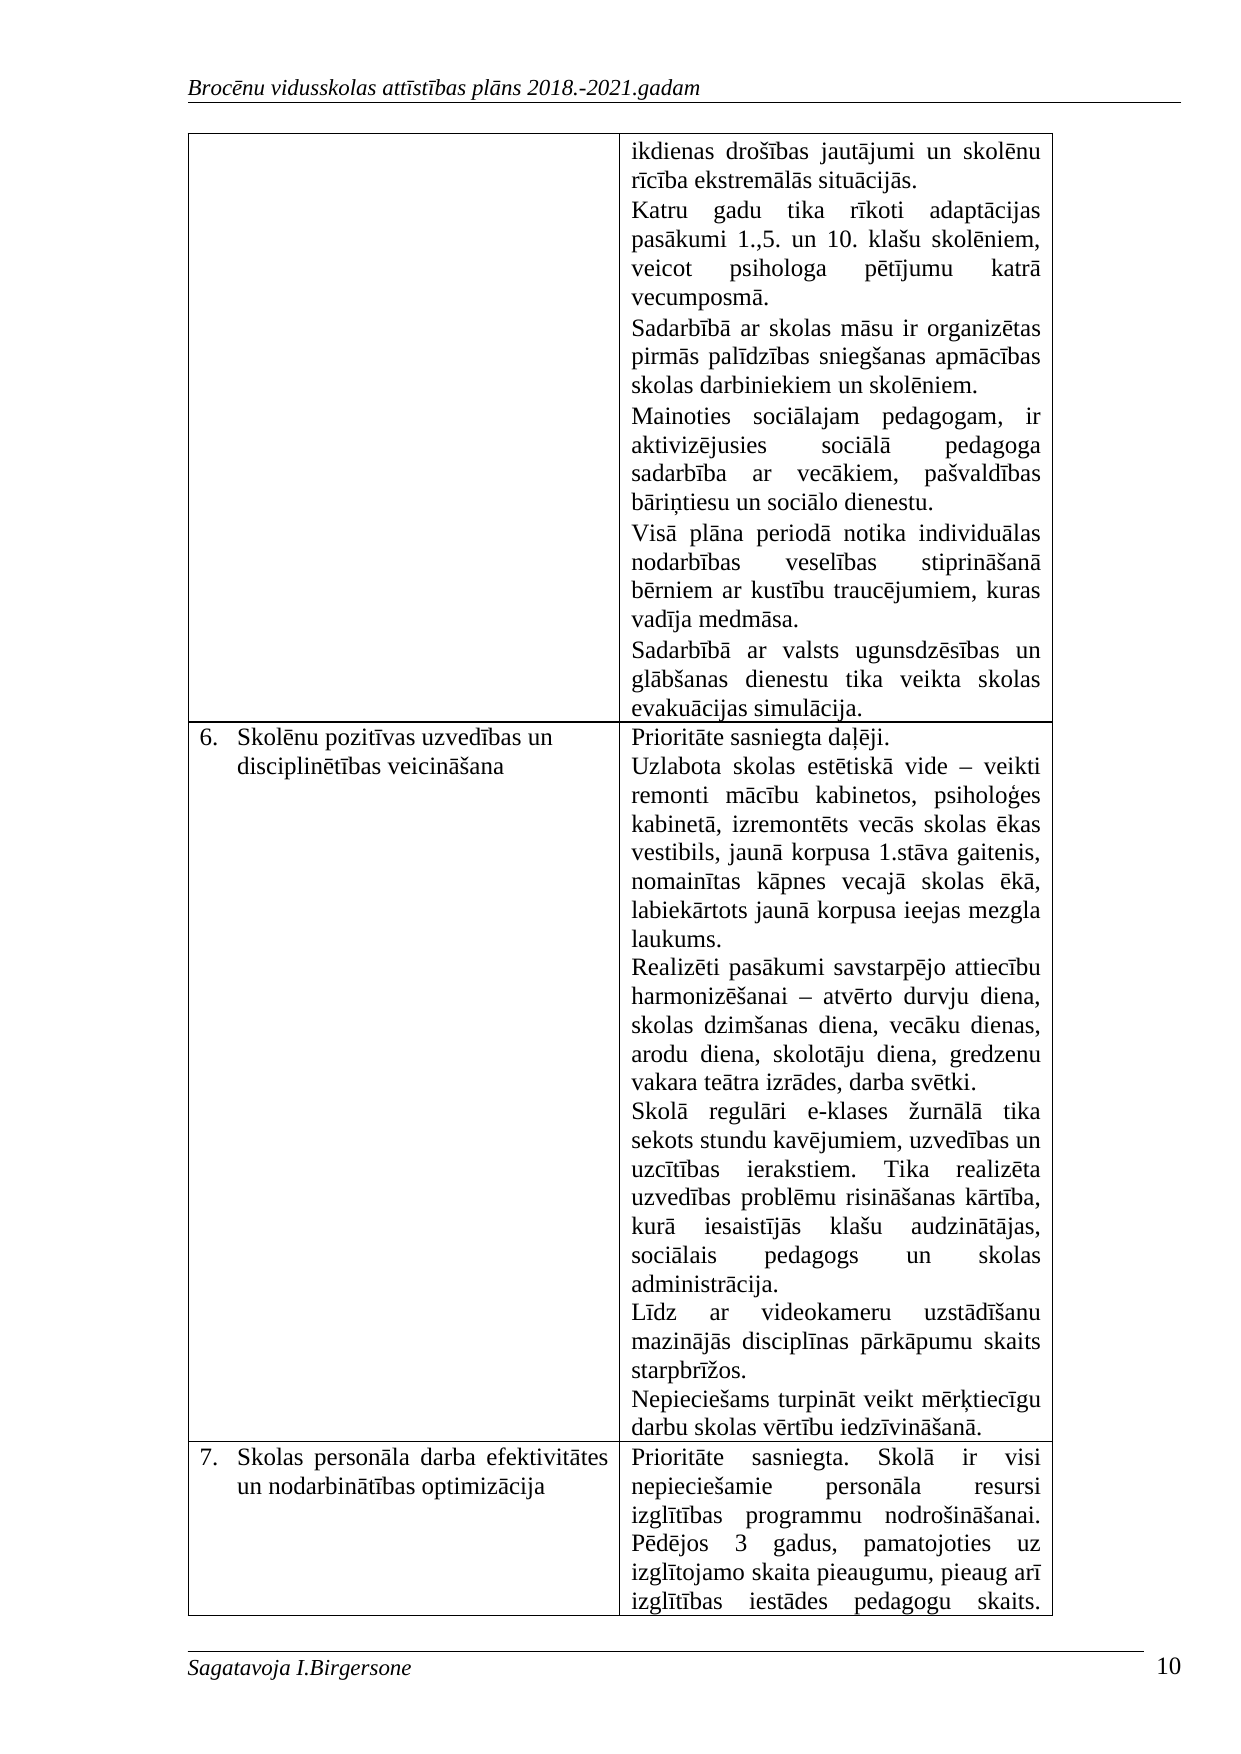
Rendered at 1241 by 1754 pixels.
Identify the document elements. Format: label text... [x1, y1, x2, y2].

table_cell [620, 134, 1052, 721]
table_cell Skolēnu pozitīvas uzvedības un disciplinētības veicināšana [189, 723, 619, 1441]
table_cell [620, 1442, 1052, 1615]
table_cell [189, 134, 619, 721]
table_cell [189, 1442, 619, 1615]
table_cell Prioritāte sasniegta daļēji. Uzlabota skolas estētiskā vide – veikti remonti mācību kabinetos, psiholoģes kabinetā, izremontēts vecās skolas ēkas vestibils, jaunā korpusa 1.stāva gaitenis, nomainītas kāpnes vecajā skolas ēkā, labiekārtots jaunā korpusa ieejas mezgla laukums. Realizēti pasākumi savstarpējo attiecību harmonizēšanai – atvērto durvju diena, skolas dzimšanas diena, vecāku dienas, arodu diena, skolotāju diena, gredzenu vakara teātra izrādes, darba svētki. Skolā regulāri e-klases žurnālā tika sekots stundu kavējumiem, uzvedības un uzcītības ierakstiem. Tika realizēta uzvedības problēmu risināšanas kārtība, kurā iesaistījās klašu audzinātājas, sociālais pedagogs un skolas administrācija. Līdz ar videokameru uzstādīšanu mazinājās disciplīnas pārkāpumu skaits starpbrīžos. Nepieciešams turpināt veikt mērķtiecīgu darbu skolas vērtību iedzīvināšanā. [620, 723, 1052, 1441]
